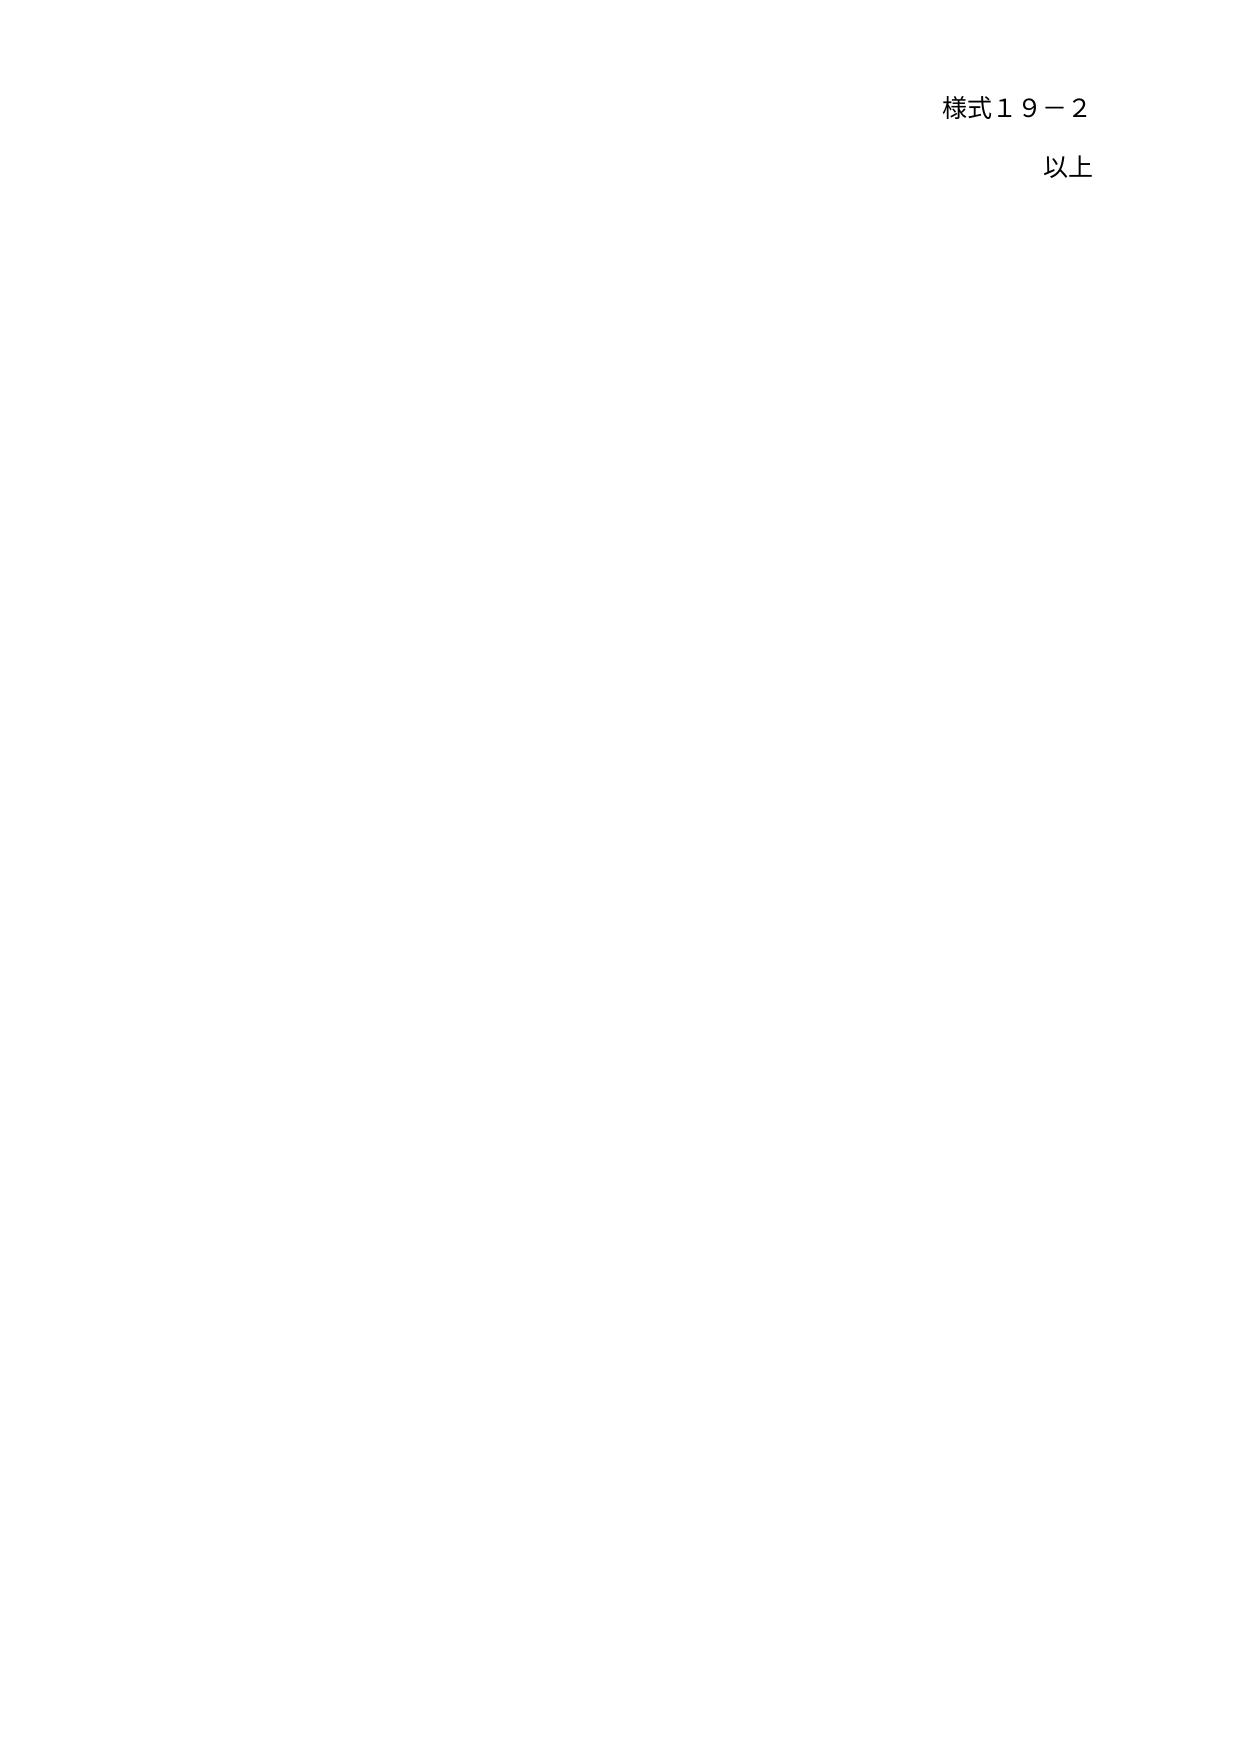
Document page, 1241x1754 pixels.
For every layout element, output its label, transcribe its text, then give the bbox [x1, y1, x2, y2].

text 以上 [148, 148, 1093, 184]
